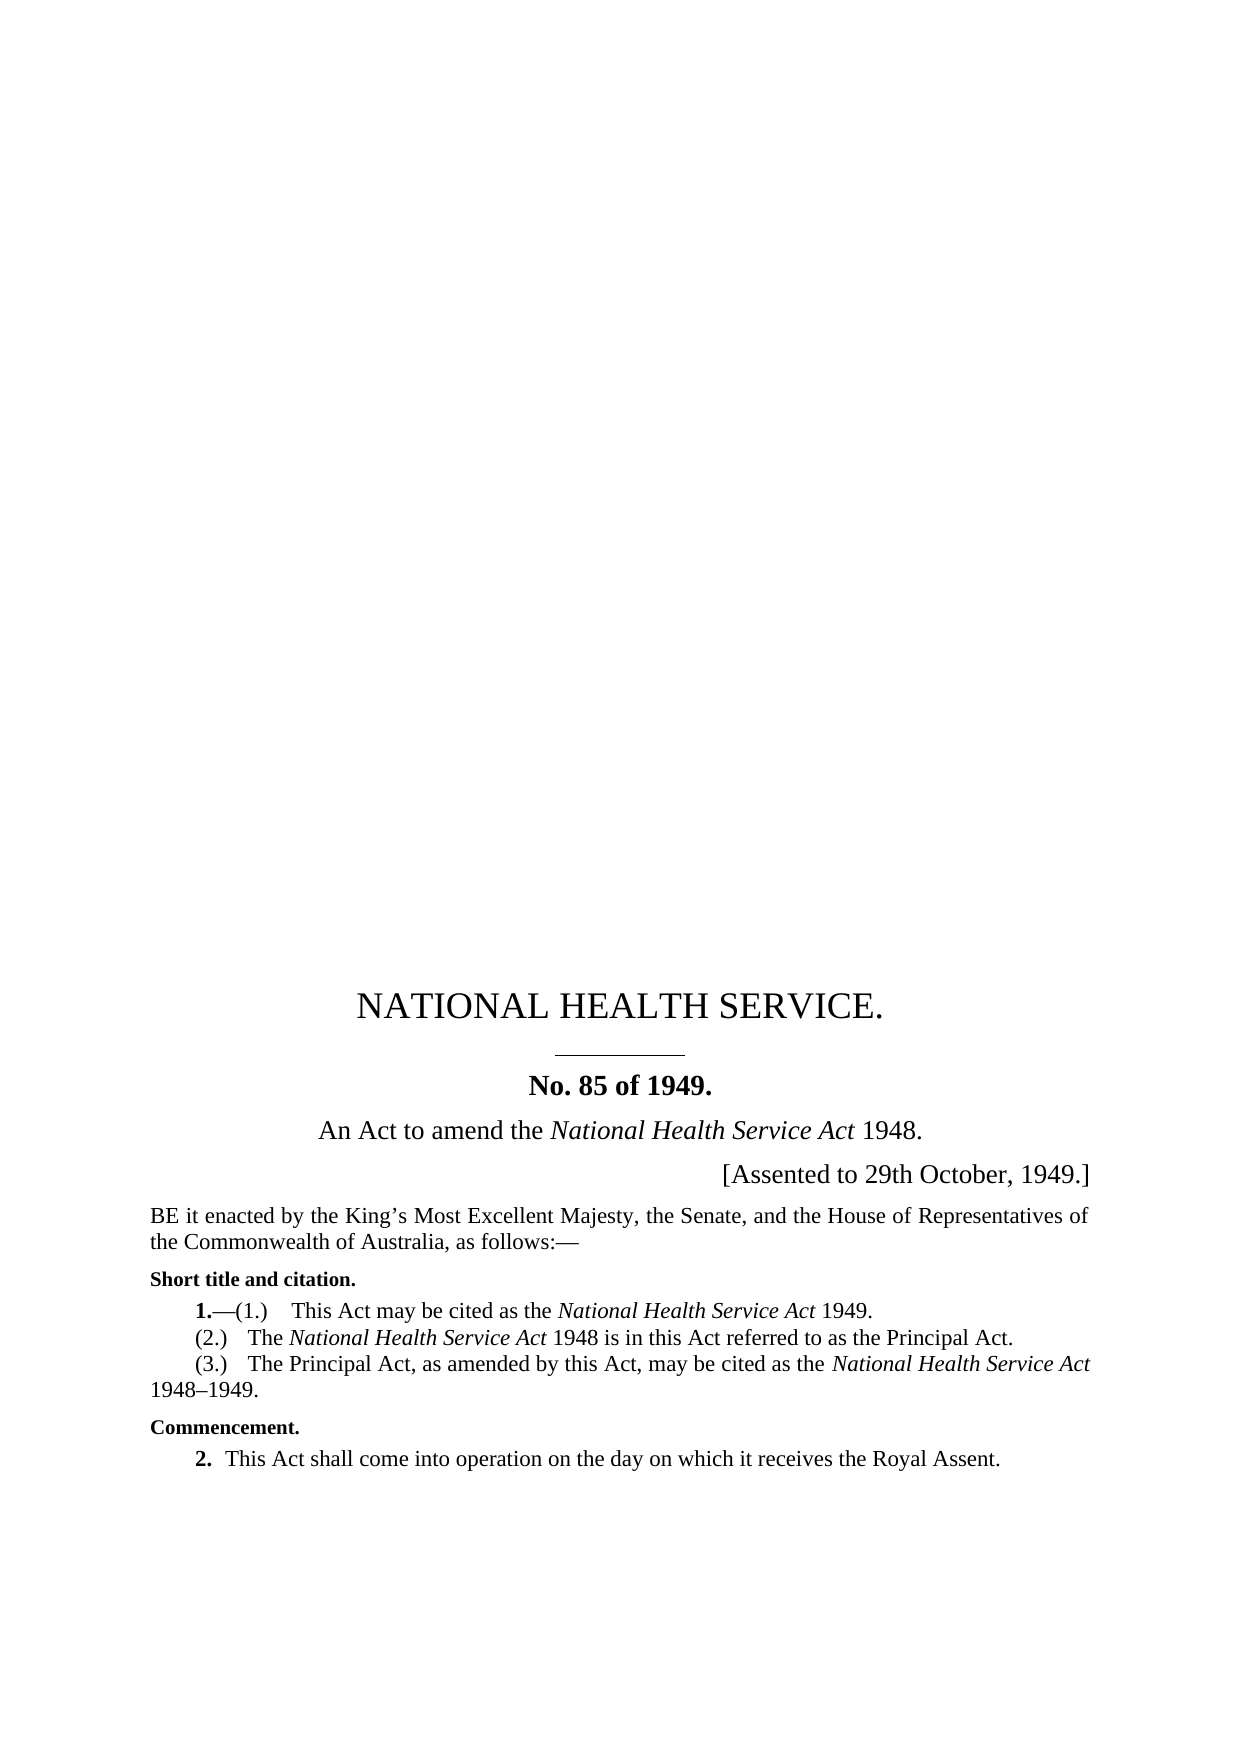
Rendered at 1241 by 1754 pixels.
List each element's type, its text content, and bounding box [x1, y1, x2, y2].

text BE it enacted by the King’s Most Excellent Majesty, the Senate, and the House of Representatives of the Commonwealth of Australia, as follows:— [150, 1202, 1090, 1254]
text NATIONAL HEALTH SERVICE. [150, 983, 1090, 1026]
text 2. This Act shall come into operation on the day on which it receives the Royal Assent. [150, 1446, 1090, 1472]
text No. 85 of 1949. [150, 1068, 1090, 1102]
text (2.) The National Health Service Act 1948 is in this Act referred to as the Principal Act. [150, 1324, 1090, 1350]
text Commencement. [150, 1415, 1090, 1439]
text (3.) The Principal Act, as amended by this Act, may be cited as the National Health Service Act 1948–1949. [150, 1350, 1090, 1403]
text Short title and citation. [150, 1267, 1090, 1291]
text 1.—(1.) This Act may be cited as the National Health Service Act 1949. [150, 1297, 1090, 1324]
text [Assented to 29th October, 1949.] [150, 1158, 1090, 1189]
text An Act to amend the National Health Service Act 1948. [150, 1114, 1090, 1146]
